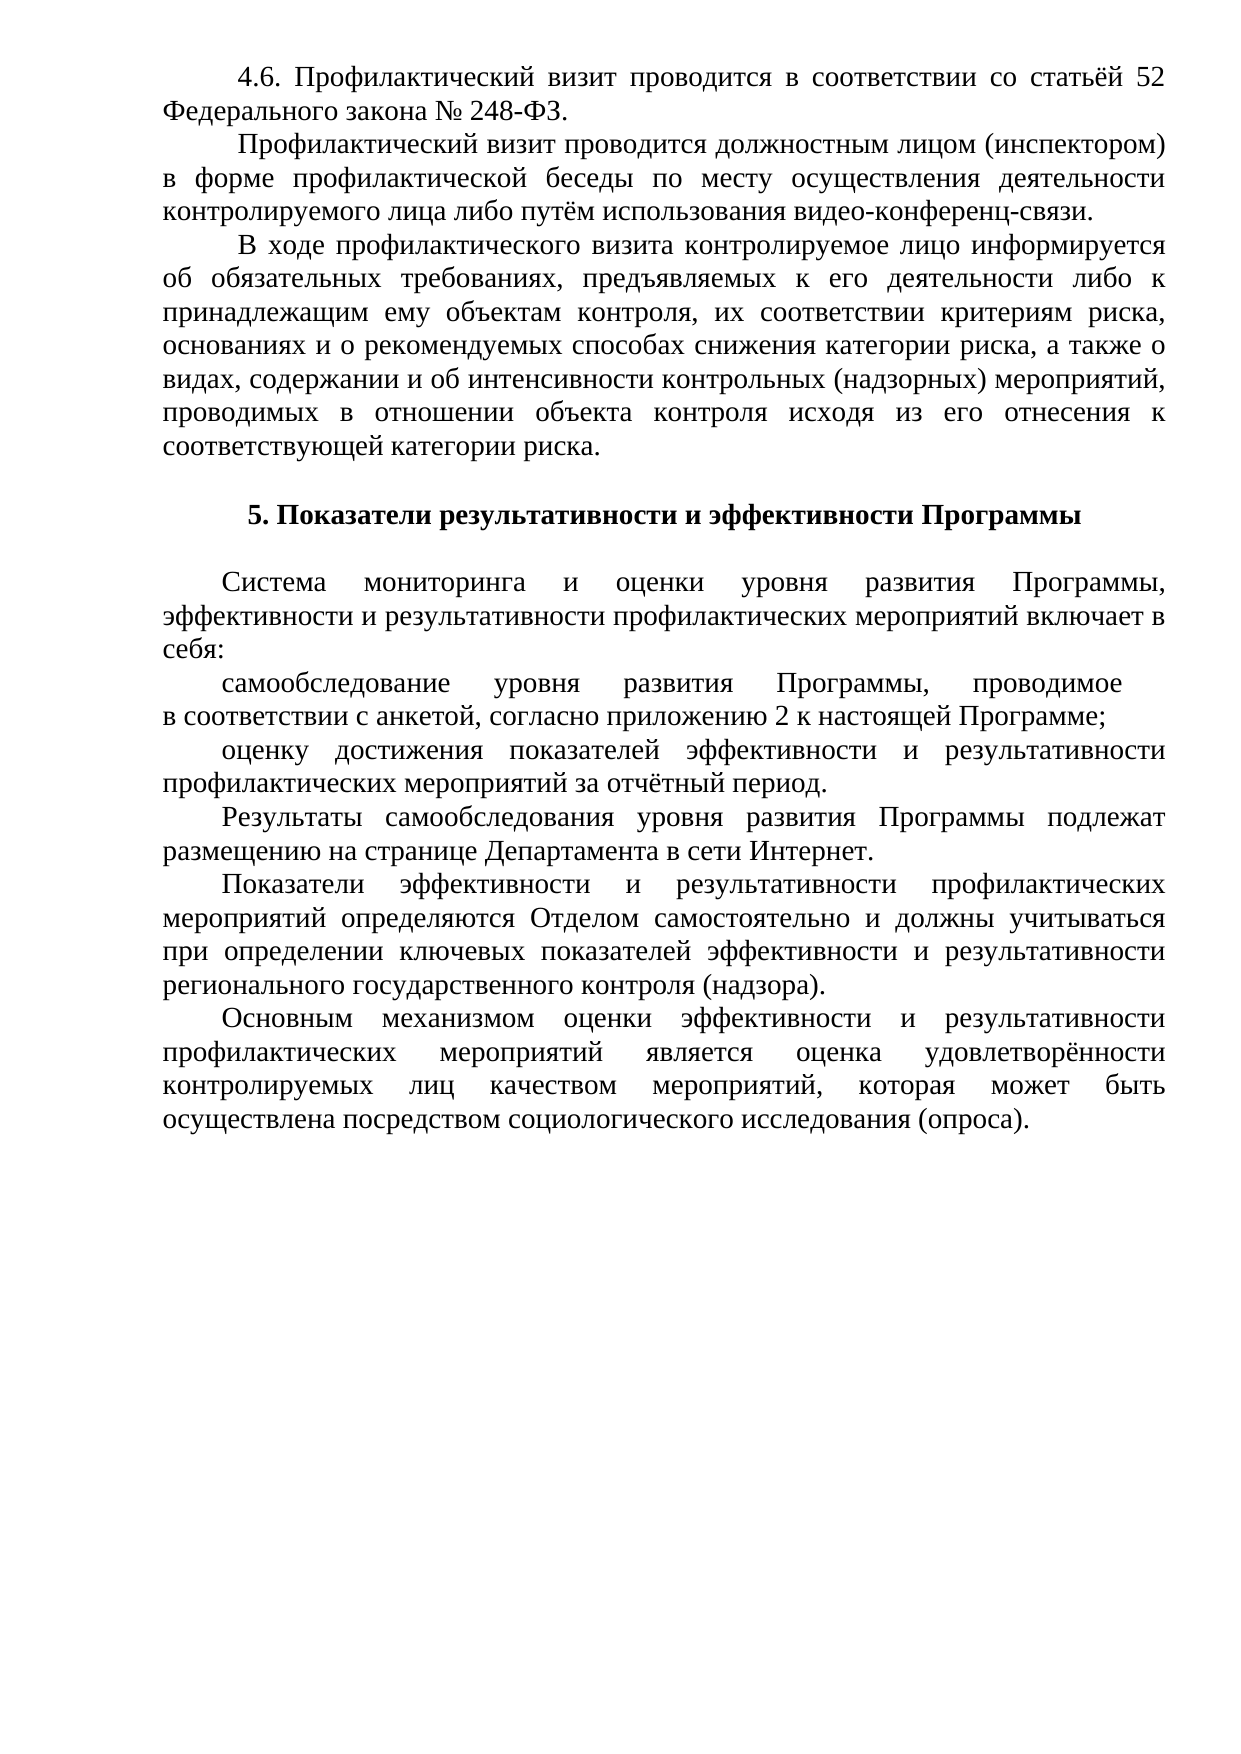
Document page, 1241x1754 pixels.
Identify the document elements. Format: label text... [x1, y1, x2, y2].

text оценку достижения показателей эффективности и результативности профилактических мероприятий за отчётный период. [162, 732, 1166, 799]
text В ходе профилактического визита контролируемое лицо информируется об обязательных требованиях, предъявляемых к его деятельности либо к принадлежащим ему объектам контроля, их соответствии критериям риска, основаниях и о рекомендуемых способах снижения категории риска, а также о видах, содержании и об интенсивности контрольных (надзорных) мероприятий, проводимых в отношении объекта контроля исходя из его отнесения к соответствующей категории риска. [162, 227, 1166, 462]
text Основным механизмом оценки эффективности и результативности профилактических мероприятий является оценка удовлетворённости контролируемых лиц качеством мероприятий, которая может быть осуществлена посредством социологического исследования (опроса). [162, 1000, 1166, 1134]
text 4.6. Профилактический визит проводится в соответствии со статьёй 52 Федерального закона № 248-ФЗ. [162, 59, 1166, 126]
text Профилактический визит проводится должностным лицом (инспектором) в форме профилактической беседы по месту осуществления деятельности контролируемого лица либо путём использования видео-конференц-связи. [162, 126, 1166, 227]
subtitle 5. Показатели результативности и эффективности Программы [162, 497, 1166, 531]
text Показатели эффективности и результативности профилактических мероприятий определяются Отделом самостоятельно и должны учитываться при определении ключевых показателей эффективности и результативности регионального государственного контроля (надзора). [162, 866, 1166, 1000]
text Система мониторинга и оценки уровня развития Программы, эффективности и результативности профилактических мероприятий включает в себя: [162, 564, 1166, 665]
text Результаты самообследования уровня развития Программы подлежат размещению на странице Департамента в сети Интернет. [162, 799, 1166, 866]
text самообследование уровня развития Программы, проводимое в соответствии с анкетой, согласно приложению 2 к настоящей Программе; [162, 665, 1166, 732]
